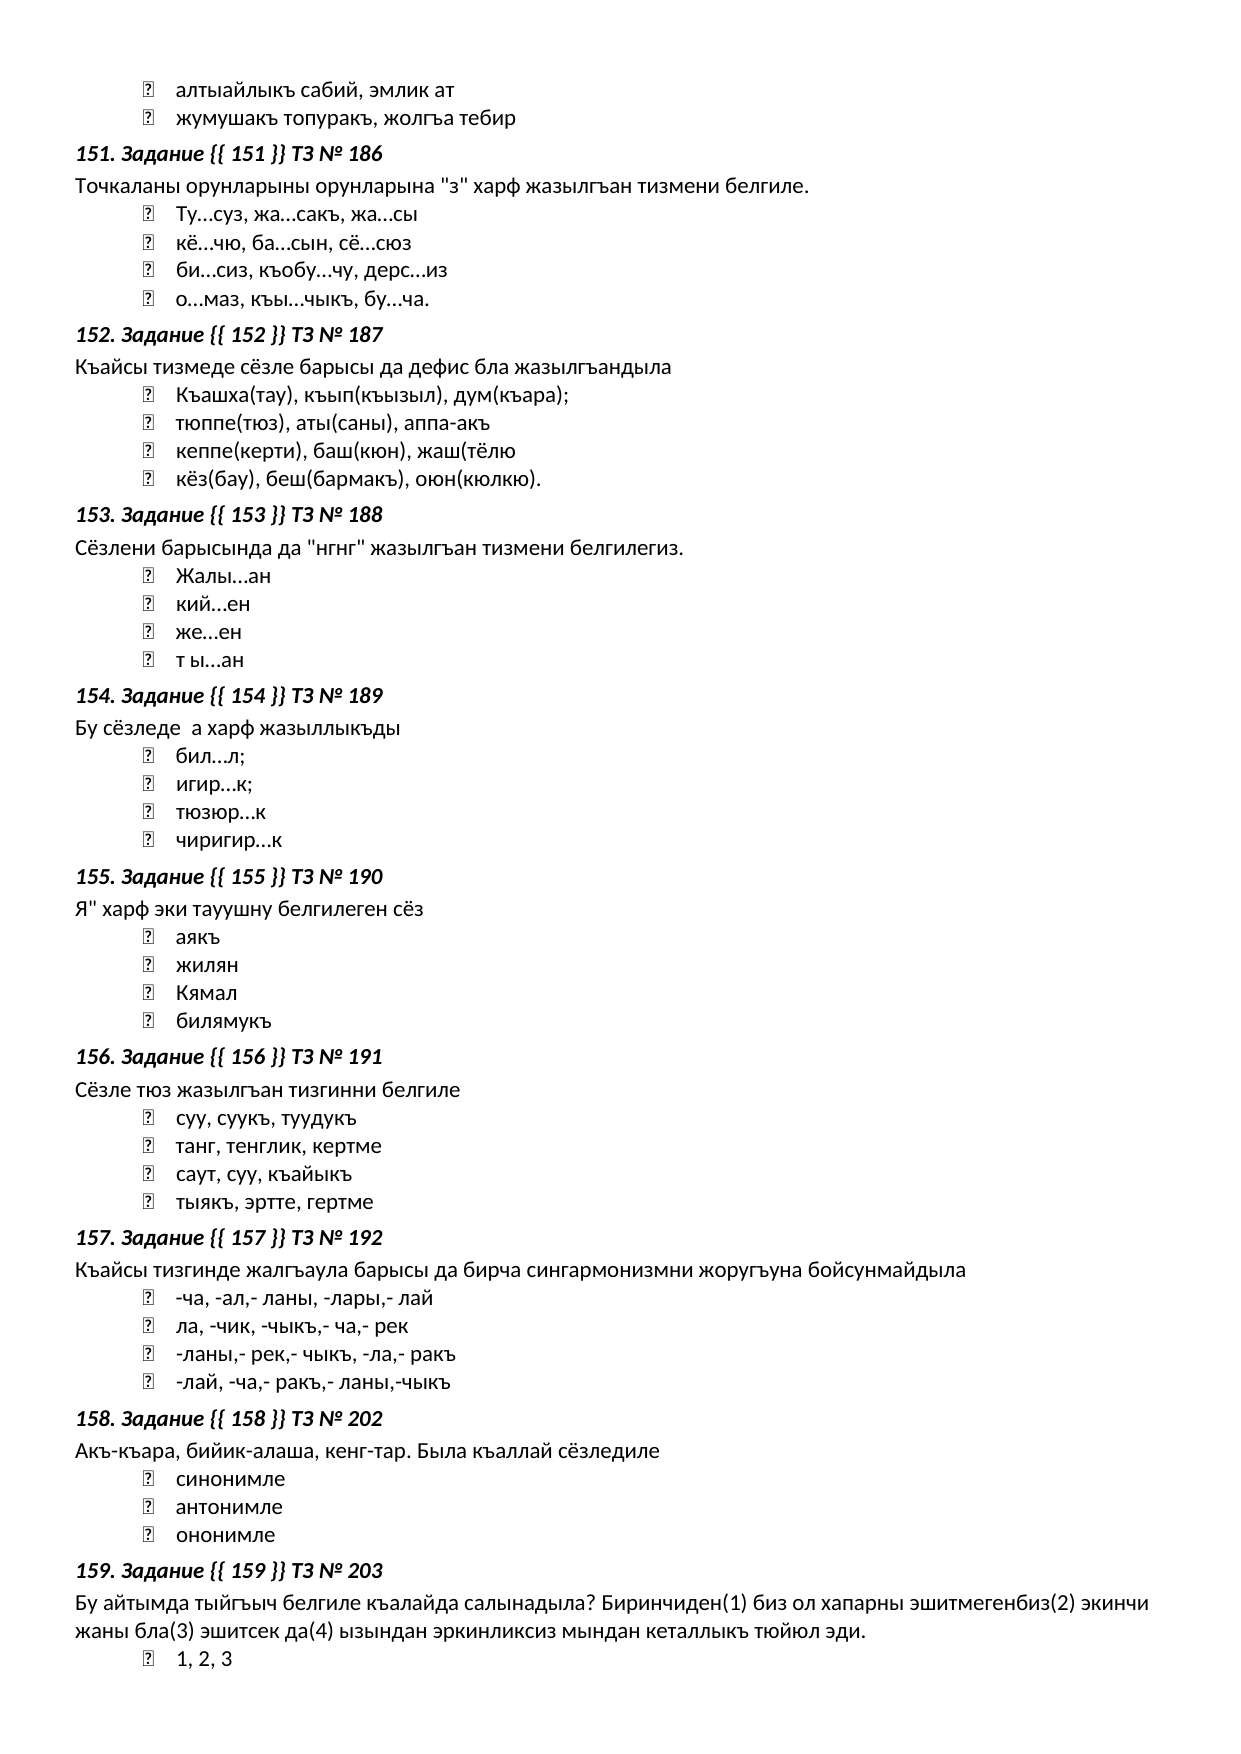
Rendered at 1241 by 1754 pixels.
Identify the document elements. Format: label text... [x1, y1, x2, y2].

text  жилян [142, 950, 1165, 978]
text  антонимле [142, 1492, 1165, 1520]
text  о…маз, къы…чыкъ, бу…ча. [142, 284, 1165, 312]
text Акъ-къара, бийик-алаша, кенг-тар. Была къаллай сёзледиле [75, 1436, 1165, 1464]
text  би…сиз, къобу…чу, дерс…из [142, 256, 1165, 284]
text 151. Задание {{ 151 }} ТЗ № 186 [75, 139, 1165, 167]
text  кё…чю, ба…сын, сё…сюз [142, 228, 1165, 256]
text  тюзюр…к [142, 797, 1165, 826]
text 158. Задание {{ 158 }} ТЗ № 202 [75, 1404, 1165, 1432]
text  1, 2, 3 [142, 1644, 1165, 1673]
text 154. Задание {{ 154 }} ТЗ № 189 [75, 681, 1165, 709]
text Точкаланы орунларыны орунларына "з" харф жазылгъан тизмени белгиле. [75, 172, 1165, 199]
text  игир…к; [142, 769, 1165, 797]
text  аякъ [142, 922, 1165, 950]
text Бу сёзледе а харф жазыллыкъды [75, 713, 1165, 741]
text  бил…л; [142, 741, 1165, 769]
text  Кямал [142, 978, 1165, 1006]
text  Ту…суз, жа…сакъ, жа…сы [142, 199, 1165, 228]
text  Жалы…ан [142, 561, 1165, 589]
text Къайсы тизмеде сёзле барысы да дефис бла жазылгъандыла [75, 352, 1165, 380]
text  -ланы,- рек,- чыкъ, -ла,- ракъ [142, 1339, 1165, 1367]
text 159. Задание {{ 159 }} ТЗ № 203 [75, 1556, 1165, 1584]
text  билямукъ [142, 1006, 1165, 1034]
text  тыякъ, эртте, гертме [142, 1187, 1165, 1215]
text  кий…ен [142, 589, 1165, 617]
text  ла, -чик, -чыкъ,- ча,- рек [142, 1311, 1165, 1339]
text  Къашха(тау), къып(къызыл), дум(къара); [142, 380, 1165, 408]
text  танг, тенглик, кертме [142, 1131, 1165, 1159]
text  же…ен [142, 617, 1165, 645]
text Бу айтымда тыйгъыч белгиле къалайда салынадыла? Биринчиден(1) биз ол хапарны эшитмегенбиз(2) экинчи жаны бла(3) эшитсек да(4) ызындан эркинликсиз мындан кеталлыкъ тюйюл эди. [75, 1588, 1165, 1644]
text 156. Задание {{ 156 }} ТЗ № 191 [75, 1042, 1165, 1071]
text  кёз(бау), беш(бармакъ), оюн(кюлкю). [142, 464, 1165, 492]
text Сёзлени барысында да "нгнг" жазылгъан тизмени белгилегиз. [75, 533, 1165, 561]
text  -ча, -ал,- ланы, -лары,- лай [142, 1283, 1165, 1311]
text Сёзле тюз жазылгъан тизгинни белгиле [75, 1075, 1165, 1103]
text 157. Задание {{ 157 }} ТЗ № 192 [75, 1223, 1165, 1251]
text  -лай, -ча,- ракъ,- ланы,-чыкъ [142, 1367, 1165, 1395]
text  саут, суу, къайыкъ [142, 1159, 1165, 1187]
text  жумушакъ топуракъ, жолгъа тебир [142, 103, 1165, 131]
text  синонимле [142, 1464, 1165, 1492]
text  кеппе(керти), баш(кюн), жаш(тёлю [142, 436, 1165, 464]
text 152. Задание {{ 152 }} ТЗ № 187 [75, 320, 1165, 348]
text  ононимле [142, 1520, 1165, 1548]
text Къайсы тизгинде жалгъаула барысы да бирча сингармонизмни жоругъуна бойсунмайдыла [75, 1255, 1165, 1283]
text  суу, суукъ, туудукъ [142, 1103, 1165, 1131]
text Я" харф эки тауушну белгилеген сёз [75, 894, 1165, 922]
text 155. Задание {{ 155 }} ТЗ № 190 [75, 862, 1165, 890]
text  чиригир…к [142, 826, 1165, 853]
text 153. Задание {{ 153 }} ТЗ № 188 [75, 501, 1165, 529]
text  т ы…ан [142, 645, 1165, 673]
text  тюппе(тюз), аты(саны), аппа-акъ [142, 408, 1165, 436]
text  алтыайлыкъ сабий, эмлик ат [142, 75, 1165, 103]
